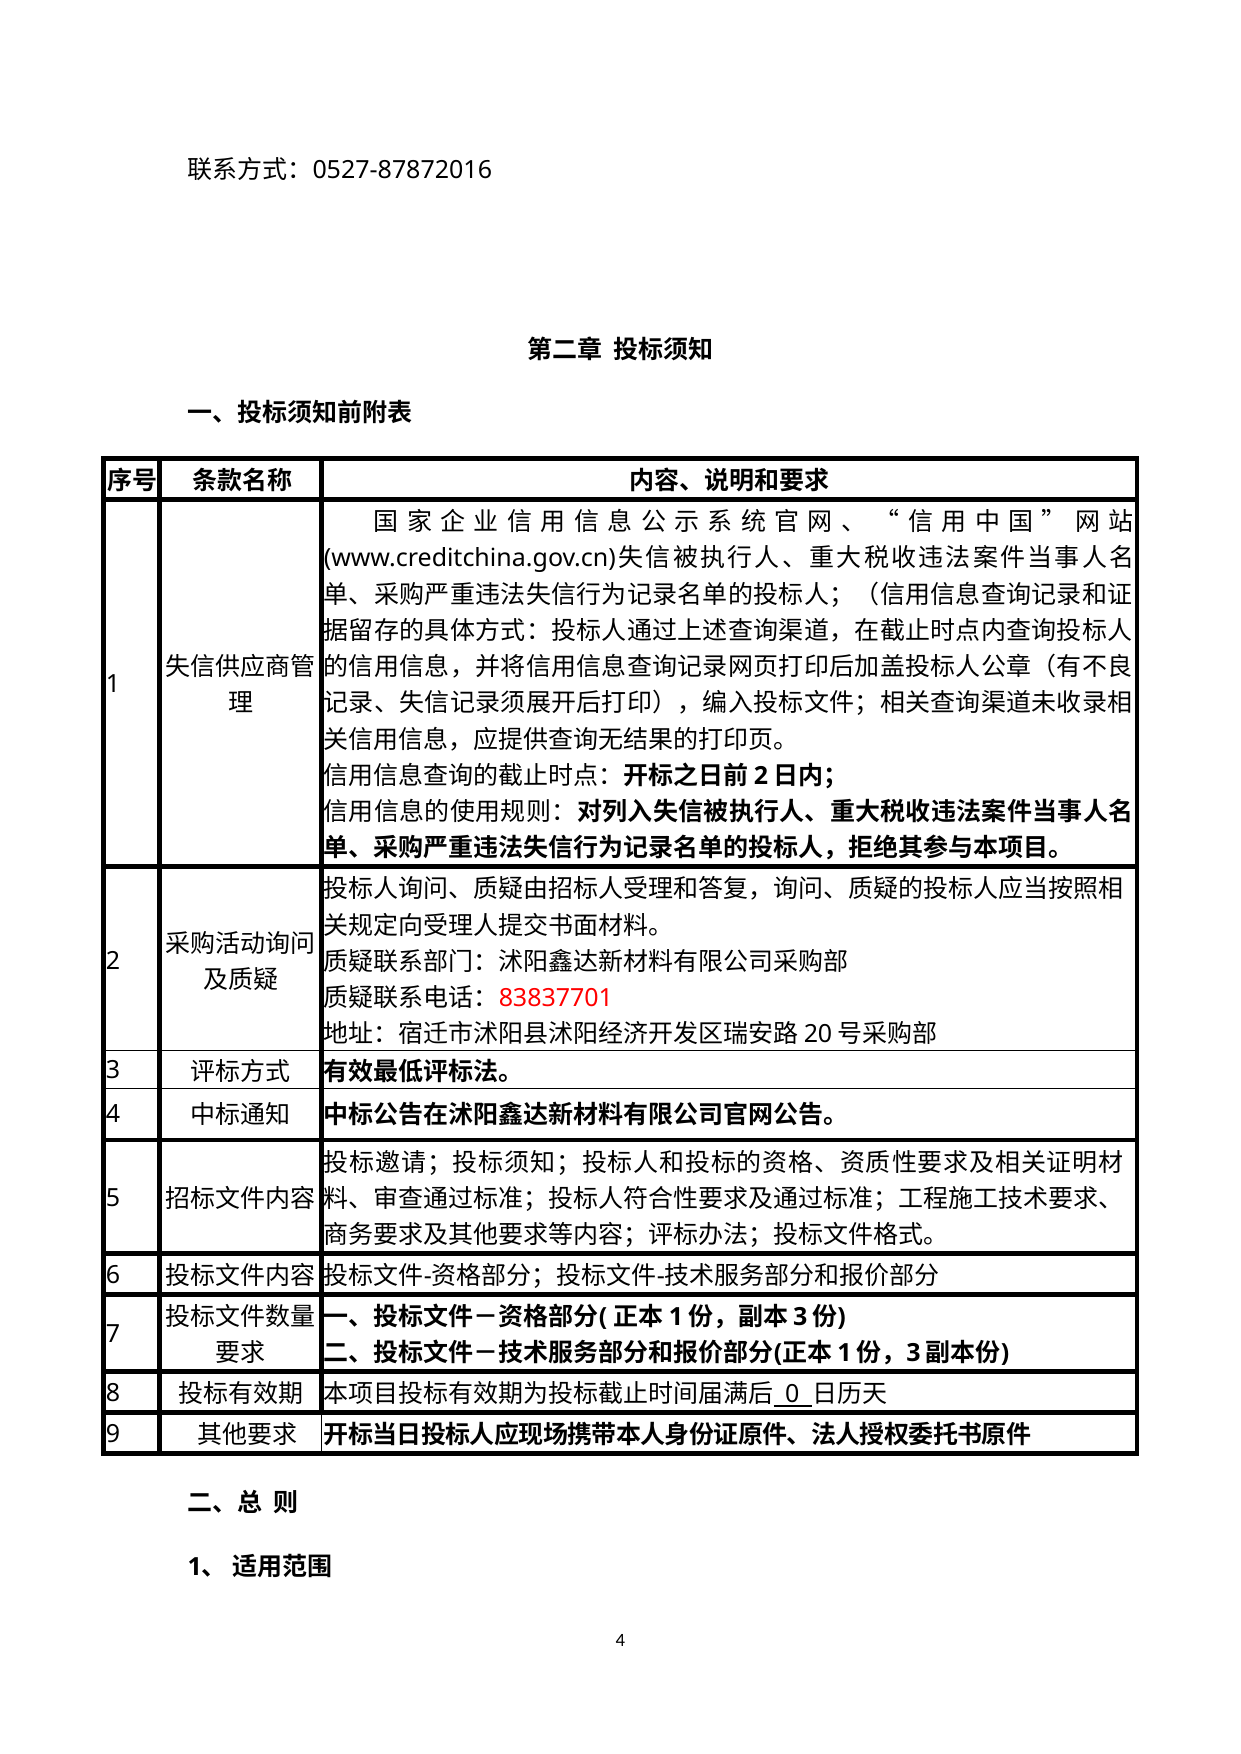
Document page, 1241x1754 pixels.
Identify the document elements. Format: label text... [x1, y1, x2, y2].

table_cell 招标文件内容 [162, 1142, 319, 1251]
table_cell 7 [106, 1297, 157, 1369]
table_cell 投标人询问、质疑由招标人受理和答复，询问、质疑的投标人应当按照相关规定向受理人提交书面材料。 质疑联系部门：沭阳鑫达新材料有限公司采购部 质疑联系电话：83837701 地址：宿迁市沭阳县沭阳经济开发区瑞安路20号采购部 [324, 869, 1135, 1050]
table_cell 4 [106, 1089, 157, 1137]
table_cell 投标文件数量要求 [162, 1297, 319, 1369]
table_cell 8 [106, 1374, 157, 1410]
table_cell 采购活动询问及质疑 [162, 869, 319, 1050]
table_header 序号 [106, 461, 157, 497]
title 第二章 投标须知 [187, 329, 1053, 366]
table_cell 国家企业信用信息公示系统官网、“信用中国”网站(www.creditchina.gov.cn)失信被执行人、重大税收违法案件当事人名单、采购严重违法失信行为记录名单的投标人；（信用信息查询记录和证据留存的具体方式：投标人通过上述查询渠道，在截止时点内查询投标人的信用信息，并将信用信息查询记录网页打印后加盖投标人公章（有不良记录、失信记录须展开后打印），编入投标文件；相关查询渠道未收录相关信用信息，应提供查询无结果的打印页。 信用信息查询的截止时点：开标之日前2日内； 信用信息的使用规则：对列入失信被执行人、重大税收违法案件当事人名单、采购严重违法失信行为记录名单的投标人，拒绝其参与本项目。 [324, 502, 1135, 864]
table_cell 评标方式 [162, 1051, 319, 1087]
table_cell 失信供应商管理 [162, 502, 319, 864]
table_cell 本项目投标有效期为投标截止时间届满后 0 日历天 [324, 1374, 1135, 1410]
table_cell 中标公告在沭阳鑫达新材料有限公司官网公告。 [324, 1089, 1135, 1137]
table_cell 有效最低评标法。 [324, 1051, 1135, 1087]
table_cell 1 [106, 502, 157, 864]
table_cell 中标通知 [162, 1089, 319, 1137]
table_cell 投标有效期 [162, 1374, 319, 1410]
table_cell 2 [106, 869, 157, 1050]
text 1、 适用范围 [187, 1546, 1053, 1582]
table_header 内容、说明和要求 [324, 461, 1135, 497]
subtitle 二、总 则 [187, 1483, 1053, 1519]
table_cell 其他要求 [162, 1415, 321, 1451]
table_cell 3 [106, 1051, 157, 1087]
table_header 条款名称 [162, 461, 319, 497]
table_cell 9 [106, 1415, 157, 1451]
text 联系方式：0527-87872016 [187, 150, 1053, 186]
table_cell 开标当日投标人应现场携带本人身份证原件、法人授权委托书原件 [322, 1415, 1135, 1451]
subtitle 一、投标须知前附表 [187, 393, 1053, 429]
table_cell 投标邀请；投标须知；投标人和投标的资格、资质性要求及相关证明材料、审查通过标准；投标人符合性要求及通过标准；工程施工技术要求、商务要求及其他要求等内容；评标办法；投标文件格式。 [324, 1142, 1135, 1251]
table_cell 一、投标文件－资格部分( 正本1份，副本3份) 二、投标文件－技术服务部分和报价部分(正本1份，3副本份) [324, 1297, 1135, 1369]
table_cell 6 [106, 1256, 157, 1292]
table_cell 投标文件-资格部分；投标文件-技术服务部分和报价部分 [324, 1256, 1135, 1292]
table_cell 5 [106, 1142, 157, 1251]
table_cell 投标文件内容 [162, 1256, 319, 1292]
